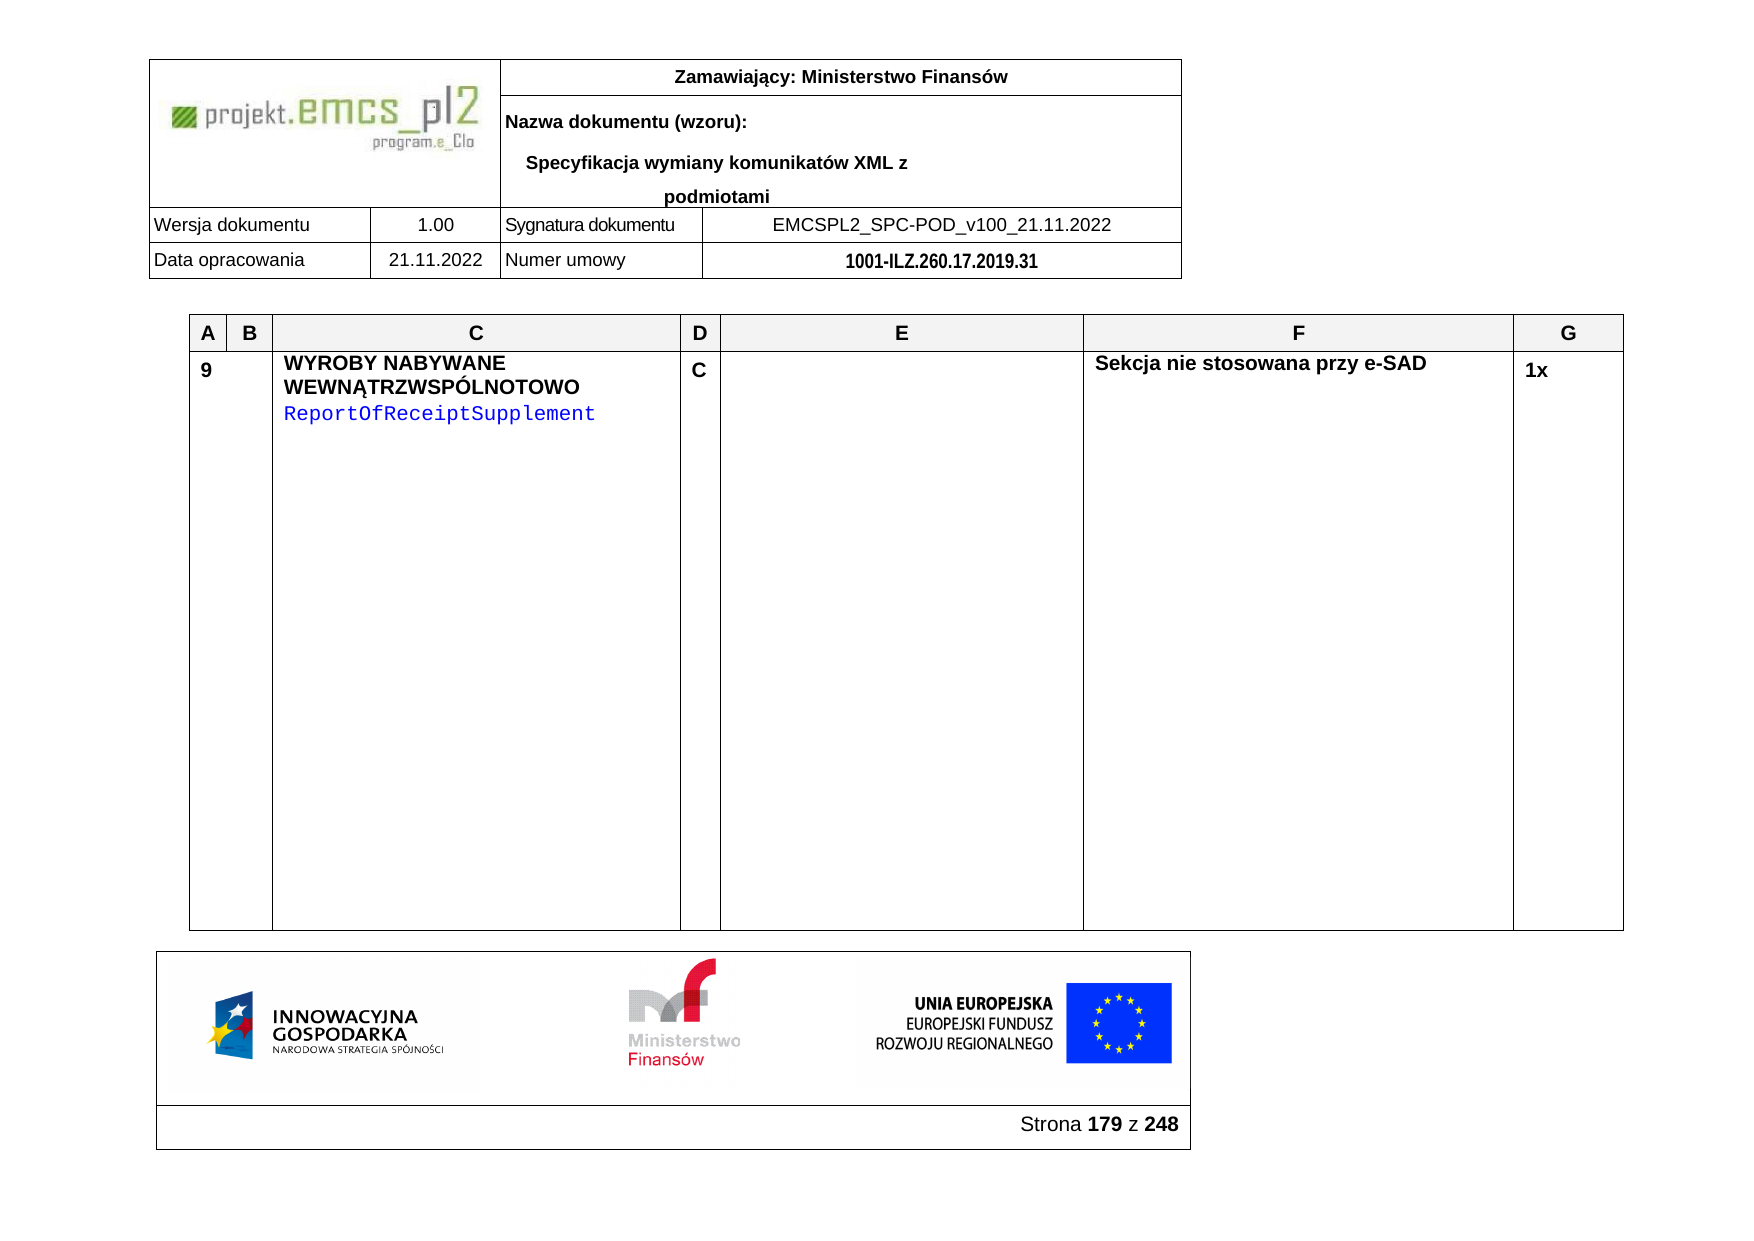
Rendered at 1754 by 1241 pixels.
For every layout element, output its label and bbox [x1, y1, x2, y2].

picture [158, 71, 492, 162]
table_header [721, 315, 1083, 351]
picture [855, 957, 1191, 1089]
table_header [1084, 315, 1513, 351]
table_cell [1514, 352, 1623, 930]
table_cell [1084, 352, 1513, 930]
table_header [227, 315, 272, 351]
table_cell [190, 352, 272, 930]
picture [629, 957, 740, 1093]
picture [167, 957, 481, 1093]
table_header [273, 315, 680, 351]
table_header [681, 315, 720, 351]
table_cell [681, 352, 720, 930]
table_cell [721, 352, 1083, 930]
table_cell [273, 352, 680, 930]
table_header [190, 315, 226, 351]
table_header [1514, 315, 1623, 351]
